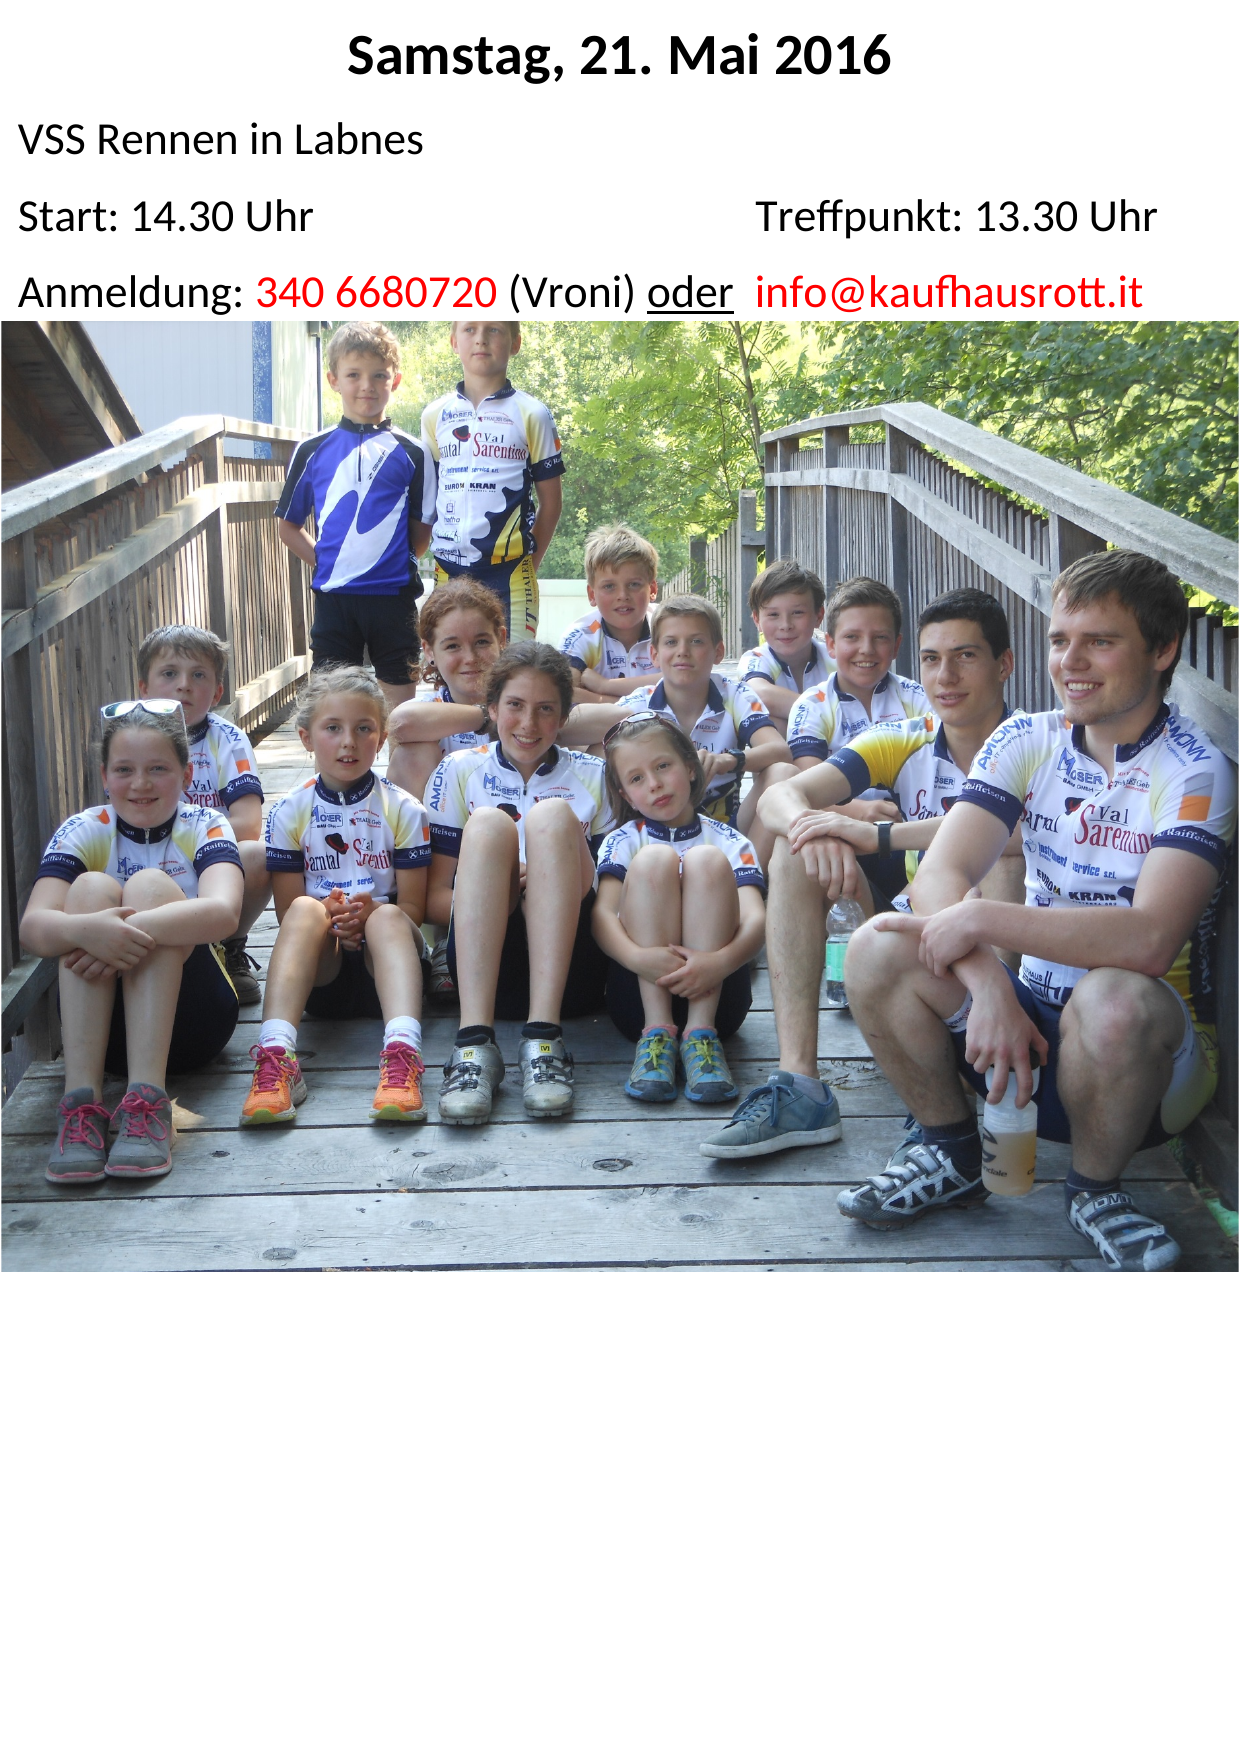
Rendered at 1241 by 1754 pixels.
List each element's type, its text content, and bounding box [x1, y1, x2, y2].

text Anmeldung: 340 6680720 (Vroni) oder info@kaufhausrott.it [18, 263, 1222, 319]
text Start: 14.30 Uhr Treffpunkt: 13.30 Uhr [18, 187, 1222, 242]
text VSS Rennen in Labnes [18, 110, 1222, 166]
picture [725, 321, 1238, 1269]
text Samstag, 21. Mai 2016 [18, 18, 1222, 89]
